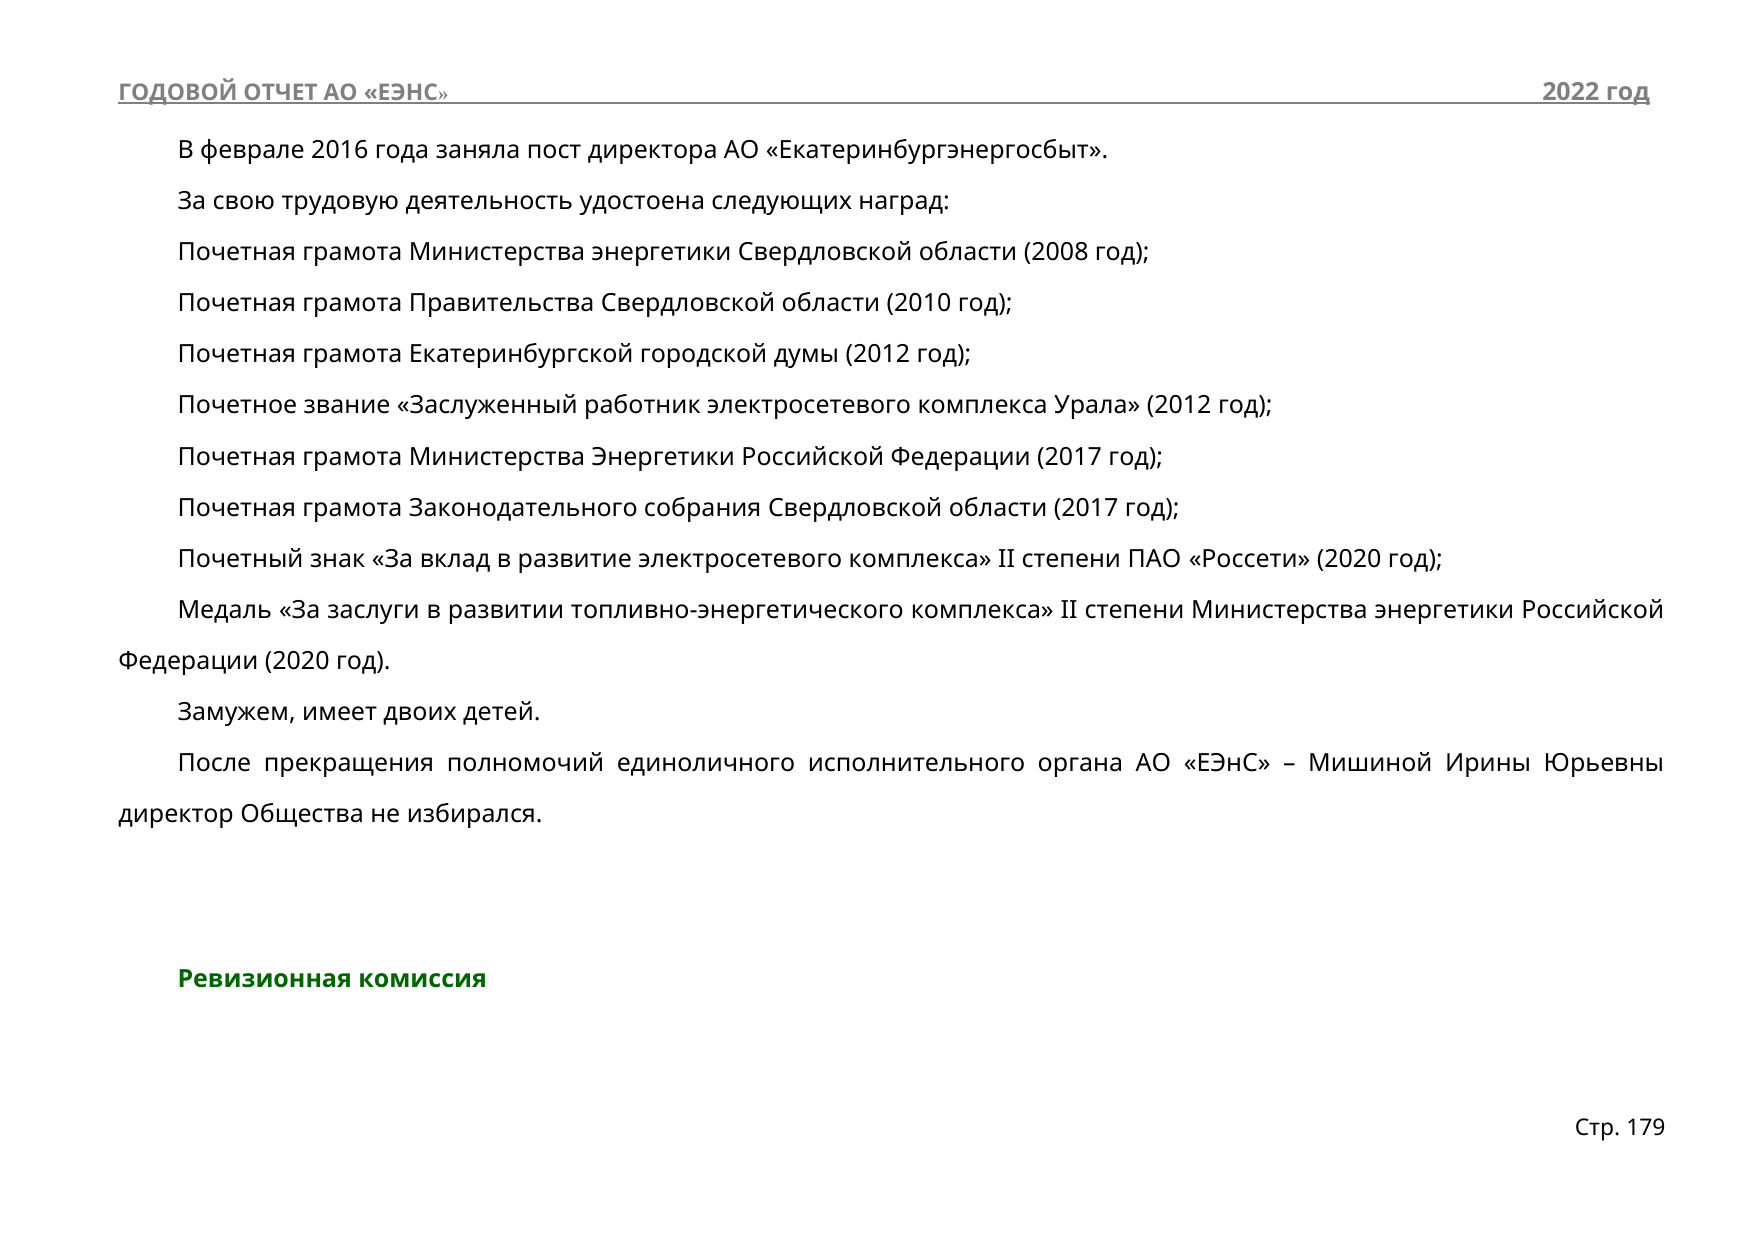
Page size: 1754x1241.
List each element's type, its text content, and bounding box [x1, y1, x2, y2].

text В феврале 2016 года заняла пост директора АО «Екатеринбургэнергосбыт». [118, 132, 1665, 166]
text Почетная грамота Министерства Энергетики Российской Федерации (2017 год); [118, 438, 1665, 472]
text Почетная грамота Законодательного собрания Свердловской области (2017 год); [118, 489, 1665, 523]
text Почетная грамота Екатеринбургской городской думы (2012 год); [118, 336, 1665, 370]
text Почетное звание «Заслуженный работник электросетевого комплекса Урала» (2012 год); [118, 387, 1665, 421]
text Медаль «За заслуги в развитии топливно-энергетического комплекса» II степени Министерства энергетики Российской Федерации (2020 год). [118, 591, 1665, 676]
text Замужем, имеет двоих детей. [118, 693, 1665, 727]
text За свою трудовую деятельность удостоена следующих наград: [118, 183, 1665, 217]
text После прекращения полномочий единоличного исполнительного органа АО «ЕЭнС» – Мишиной Ирины Юрьевны директор Общества не избирался. [118, 744, 1665, 829]
text Почетный знак «За вклад в развитие электросетевого комплекса» II степени ПАО «Россети» (2020 год); [118, 540, 1665, 574]
text Почетная грамота Правительства Свердловской области (2010 год); [118, 285, 1665, 319]
text Почетная грамота Министерства энергетики Свердловской области (2008 год); [118, 234, 1665, 268]
text Ревизионная комиссия [118, 960, 1665, 994]
